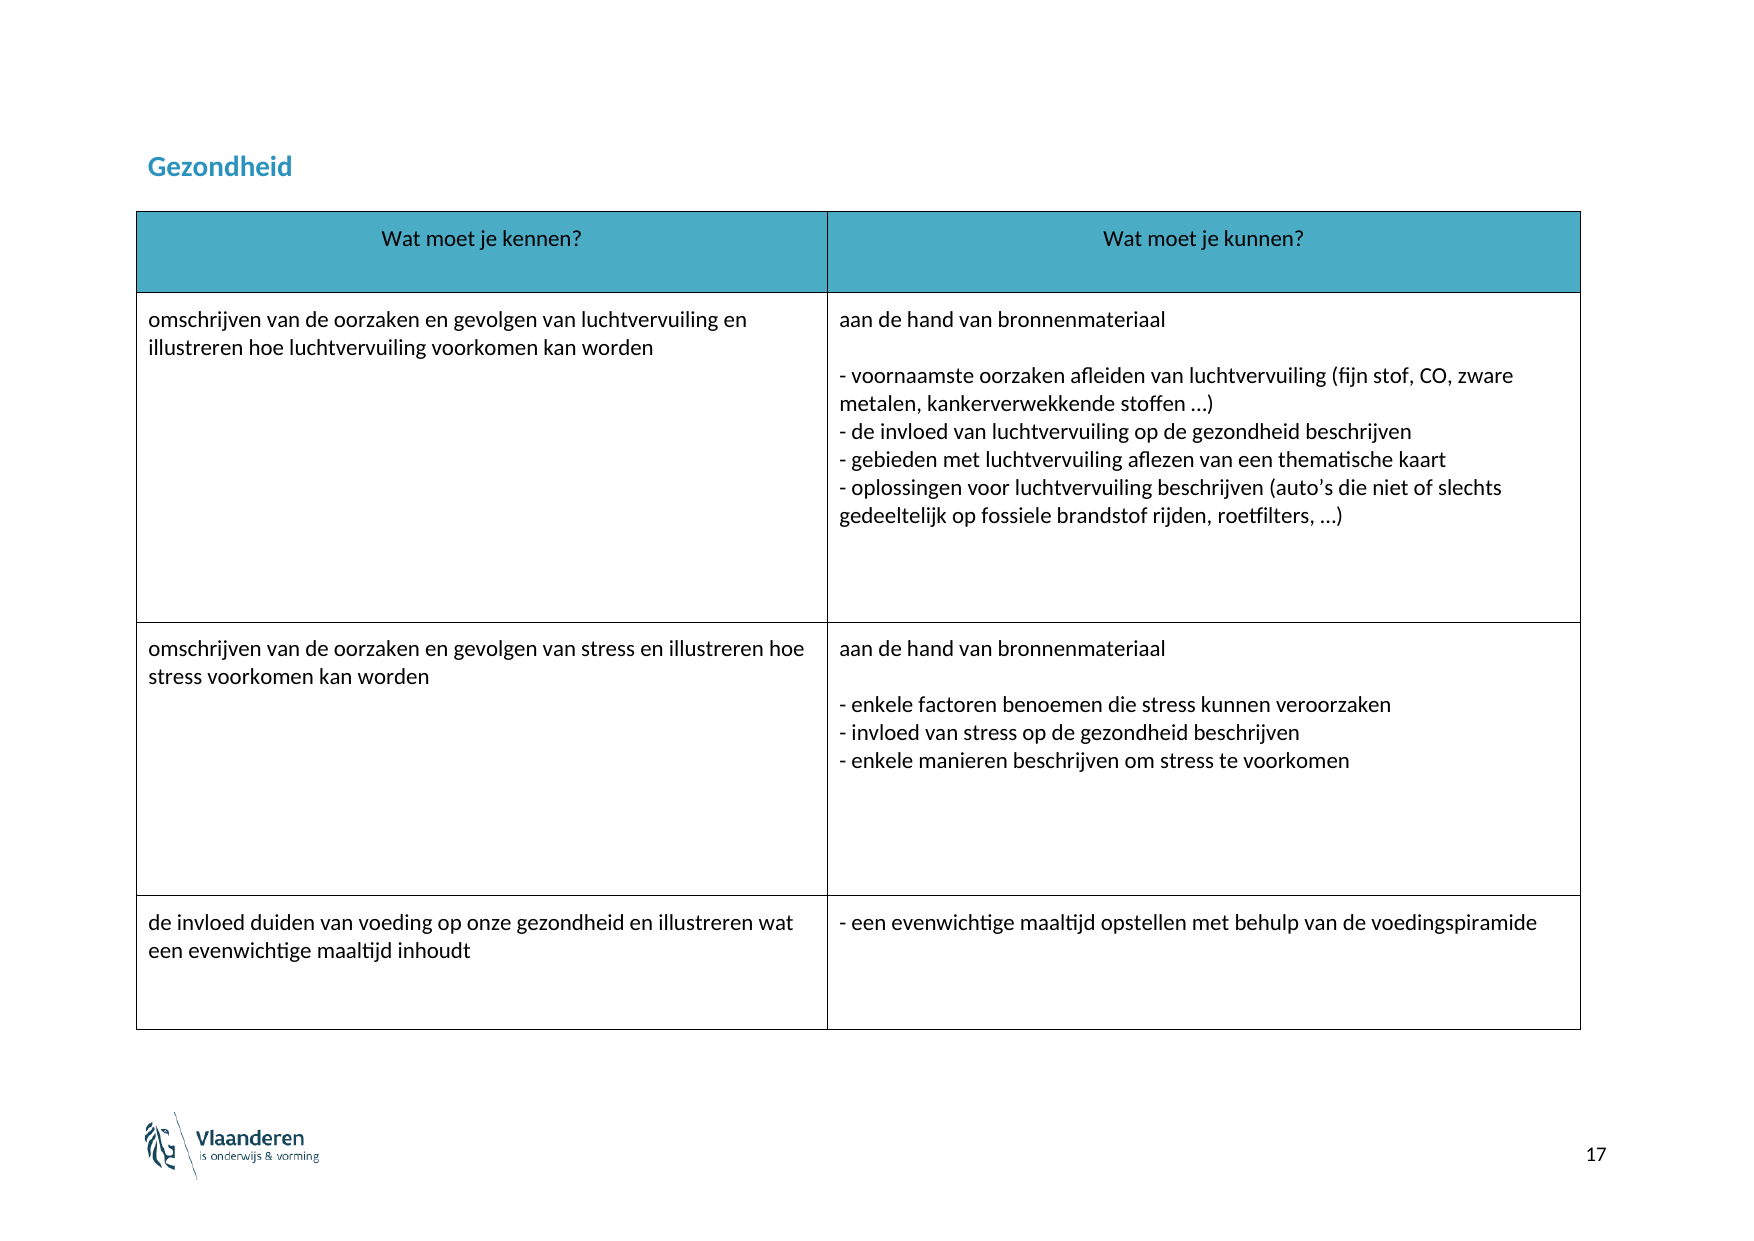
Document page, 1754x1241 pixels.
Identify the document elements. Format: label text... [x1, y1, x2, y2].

table_header Wat moet je kunnen? [828, 212, 1580, 292]
picture [144, 1112, 327, 1180]
table_cell aan de hand van bronnenmateriaal - enkele factoren benoemen die stress kunnen veroorzaken - invloed van stress op de gezondheid beschrijven - enkele manieren beschrijven om stress te voorkomen [828, 623, 1580, 895]
table_cell de invloed duiden van voeding op onze gezondheid en illustreren wat een evenwichtige maaltijd inhoudt [137, 896, 827, 1029]
table_cell - een evenwichtige maaltijd opstellen met behulp van de voedingspiramide [828, 896, 1580, 1029]
table_cell omschrijven van de oorzaken en gevolgen van luchtvervuiling en illustreren hoe luchtvervuiling voorkomen kan worden [137, 293, 827, 622]
table_cell aan de hand van bronnenmateriaal - voornaamste oorzaken afleiden van luchtvervuiling (fijn stof, CO, zware metalen, kankerverwekkende stoffen …) - de invloed van luchtvervuiling op de gezondheid beschrijven - gebieden met luchtvervuiling aflezen van een thematische kaart - oplossingen voor luchtvervuiling beschrijven (auto’s die niet of slechts gedeeltelijk op fossiele brandstof rijden, roetfilters, …) [828, 293, 1580, 622]
table_cell omschrijven van de oorzaken en gevolgen van stress en illustreren hoe stress voorkomen kan worden [137, 623, 827, 895]
text Gezondheid [148, 148, 1606, 183]
table_header Wat moet je kennen? [137, 212, 827, 292]
